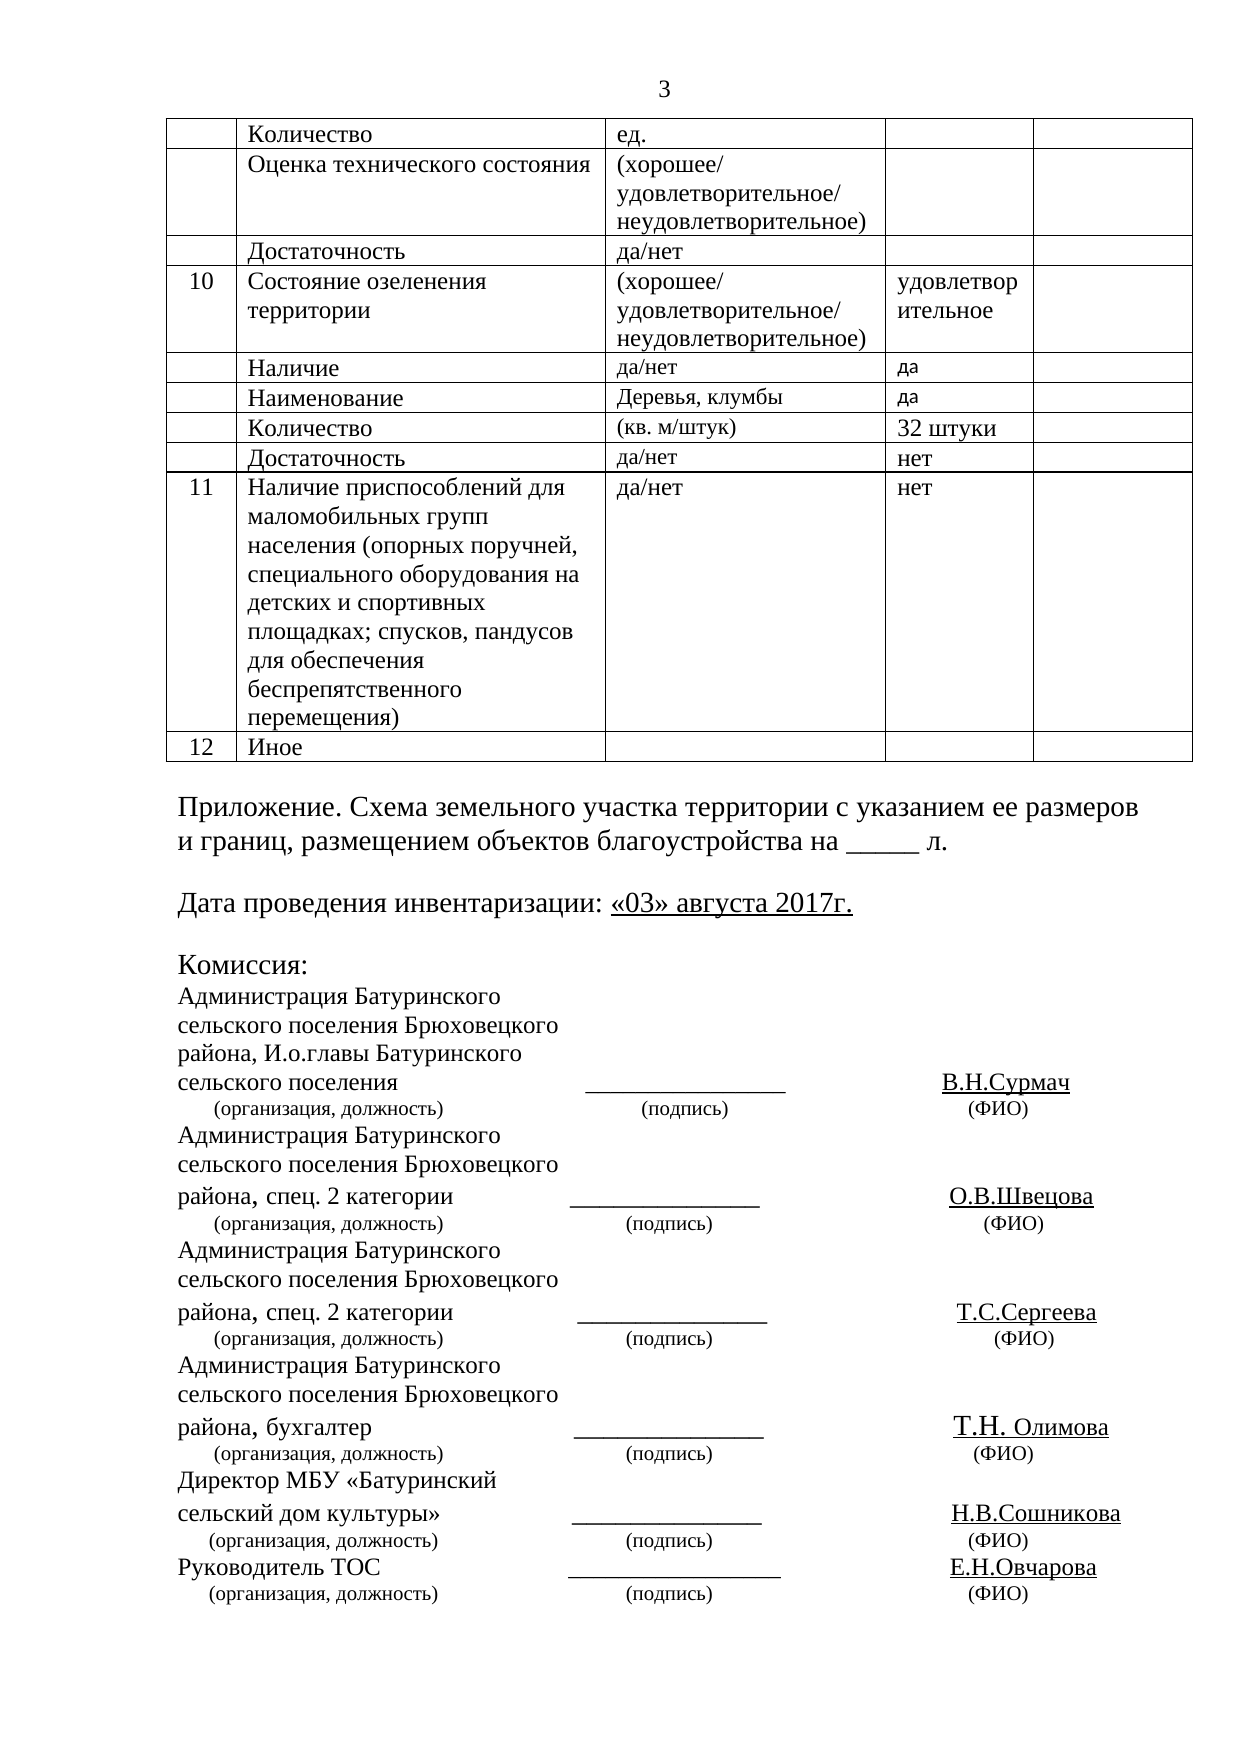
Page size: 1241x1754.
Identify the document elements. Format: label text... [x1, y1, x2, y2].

text (организация, должность) (подпись) (ФИО) [177, 1441, 1152, 1465]
text Комиссия: [177, 947, 1152, 981]
table_cell Деревья, клумбы [606, 383, 885, 412]
text Руководитель ТОС _________________ Е.Н.Овчарова [177, 1552, 1152, 1580]
text сельского поселения ________________ В.Н.Сурмач [177, 1067, 1152, 1096]
table_cell [1034, 443, 1192, 471]
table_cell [606, 149, 885, 235]
table_cell 10 [167, 266, 236, 352]
table_cell [1034, 413, 1192, 442]
table_cell [1034, 149, 1192, 235]
text района, спец. 2 категории _____________ Т.С.Сергеева [177, 1293, 1152, 1326]
table_cell [1034, 236, 1192, 265]
table_cell нет [886, 473, 1033, 731]
text Дата проведения инвентаризации: «03» августа 2017г. [177, 885, 1152, 919]
table_cell [886, 236, 1033, 265]
text Администрация Батуринского [177, 1235, 1152, 1264]
table_cell [167, 413, 236, 442]
text района, бухгалтер _____________ Т.Н. Олимова [177, 1408, 1152, 1441]
text сельского поселения Брюховецкого [177, 1149, 1152, 1177]
table_cell [1034, 473, 1192, 731]
text (организация, должность) (подпись) (ФИО) [177, 1326, 1152, 1350]
table_cell [886, 149, 1033, 235]
text Администрация Батуринского [177, 1120, 1152, 1149]
table_cell да/нет [606, 353, 885, 382]
table_cell (кв. м/штук) [606, 413, 885, 442]
table_cell Наличие [237, 353, 605, 382]
text района, И.о.главы Батуринского [177, 1038, 1152, 1067]
table_cell [1034, 119, 1192, 148]
table_cell [886, 732, 1033, 761]
table_cell Количество [237, 413, 605, 442]
text сельского поселения Брюховецкого [177, 1010, 1152, 1038]
table_cell Наименование [237, 383, 605, 412]
text (организация, должность) (подпись) (ФИО) [177, 1580, 1152, 1604]
table_cell [606, 732, 885, 761]
text (организация, должность) (подпись) (ФИО) [177, 1528, 1152, 1552]
table_cell Иное [237, 732, 605, 761]
text Приложение. Схема земельного участка территории с указанием ее размеров и границ, размещением объектов благоустройства на _____ л. [177, 789, 1152, 856]
text Администрация Батуринского [177, 981, 1152, 1010]
table_cell [167, 443, 236, 471]
table_cell [167, 236, 236, 265]
table_cell [1034, 383, 1192, 412]
table_cell Состояние озеленения территории [237, 266, 605, 352]
table_cell 32 штуки [886, 413, 1033, 442]
text (организация, должность) (подпись) (ФИО) [177, 1211, 1152, 1235]
table_cell да/нет [606, 473, 885, 731]
text сельский дом культуры» _____________ Н.В.Сошникова [177, 1494, 1152, 1528]
table_cell [1034, 353, 1192, 382]
table_cell Количество [237, 119, 605, 148]
text района, спец. 2 категории _____________ О.В.Швецова [177, 1177, 1152, 1211]
table_cell 11 [167, 473, 236, 731]
table_cell да [886, 383, 1033, 412]
table_cell Достаточность [237, 443, 605, 471]
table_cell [606, 266, 885, 352]
table_cell Оценка технического состояния [237, 149, 605, 235]
table_cell Достаточность [237, 236, 605, 265]
table_cell [167, 353, 236, 382]
table_cell [1034, 732, 1192, 761]
table_cell да [886, 353, 1033, 382]
table_cell [167, 383, 236, 412]
text сельского поселения Брюховецкого [177, 1264, 1152, 1293]
table_cell [167, 119, 236, 148]
table_cell [886, 119, 1033, 148]
table_cell да/нет [606, 236, 885, 265]
table_cell нет [886, 443, 1033, 471]
table_cell Наличие приспособлений для маломобильных групп населения (опорных поручней, специального оборудования на детских и спортивных площадках; спусков, пандусов для обеспечения беспрепятственного перемещения) [237, 473, 605, 731]
table_cell ед. [606, 119, 885, 148]
table_cell да/нет [606, 443, 885, 471]
text Администрация Батуринского [177, 1350, 1152, 1379]
table_cell [1034, 266, 1192, 352]
text Директор МБУ «Батуринский [177, 1465, 1152, 1494]
table_cell 12 [167, 732, 236, 761]
text сельского поселения Брюховецкого [177, 1379, 1152, 1408]
text (организация, должность) (подпись) (ФИО) [177, 1096, 1152, 1120]
table_cell [167, 149, 236, 235]
table_cell удовлетворительное [886, 266, 1033, 352]
